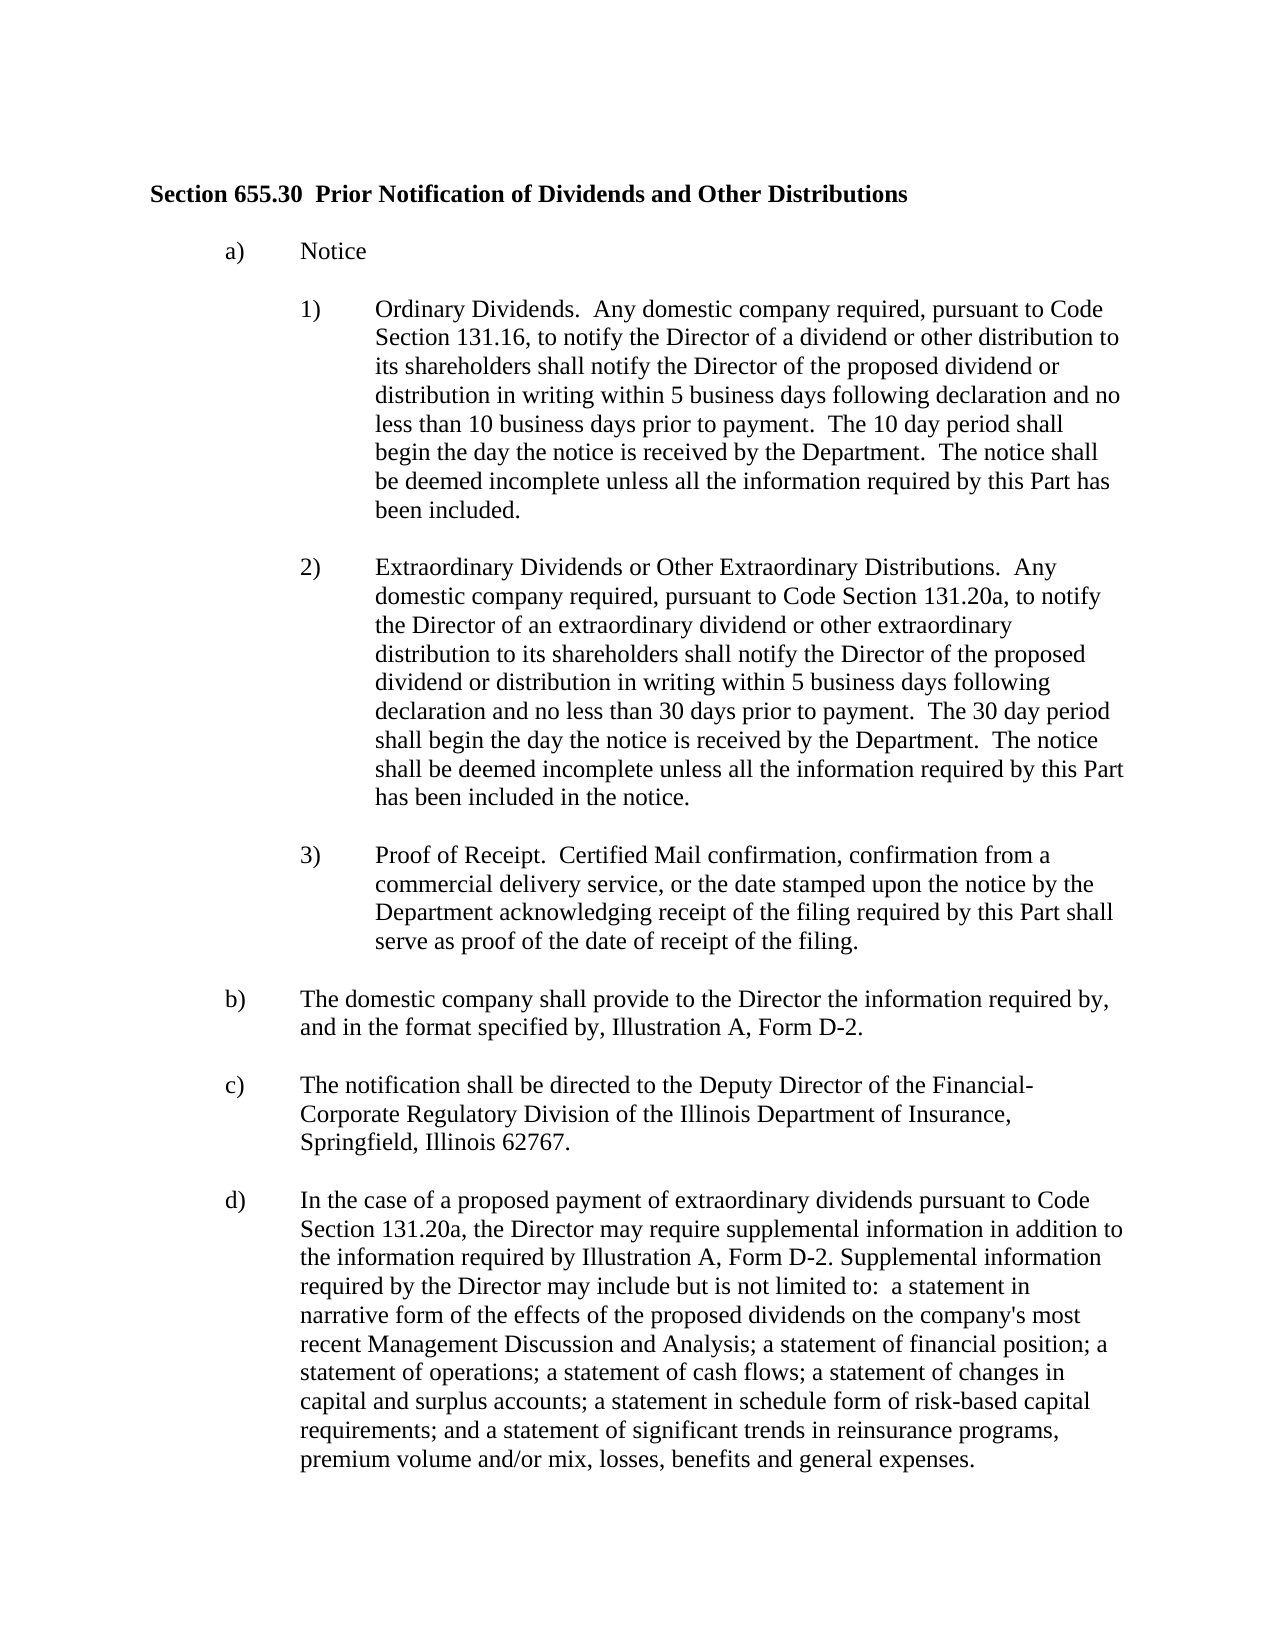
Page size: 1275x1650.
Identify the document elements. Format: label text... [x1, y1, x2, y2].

text 2) Extraordinary Dividends or Other Extraordinary Distributions. Any domestic company required, pursuant to Code Section 131.20a, to notify the Director of an extraordinary dividend or other extraordinary distribution to its shareholders shall notify the Director of the proposed dividend or distribution in writing within 5 business days following declaration and no less than 30 days prior to payment. The 30 day period shall begin the day the notice is received by the Department. The notice shall be deemed incomplete unless all the information required by this Part has been included in the notice. [300, 552, 1125, 811]
text Section 655.30 Prior Notification of Dividends and Other Distributions [150, 179, 1125, 207]
text c) The notification shall be directed to the Deputy Director of the Financial-Corporate Regulatory Division of the Illinois Department of Insurance, Springfield, Illinois 62767. [225, 1070, 1125, 1156]
text 1) Ordinary Dividends. Any domestic company required, pursuant to Code Section 131.16, to notify the Director of a dividend or other distribution to its shareholders shall notify the Director of the proposed dividend or distribution in writing within 5 business days following declaration and no less than 10 business days prior to payment. The 10 day period shall begin the day the notice is received by the Department. The notice shall be deemed incomplete unless all the information required by this Part has been included. [300, 294, 1125, 524]
text d) In the case of a proposed payment of extraordinary dividends pursuant to Code Section 131.20a, the Director may require supplemental information in addition to the information required by Illustration A, Form D-2. Supplemental information required by the Director may include but is not limited to: a statement in narrative form of the effects of the proposed dividends on the company's most recent Management Discussion and Analysis; a statement of financial position; a statement of operations; a statement of cash flows; a statement of changes in capital and surplus accounts; a statement in schedule form of risk-based capital requirements; and a statement of significant trends in reinsurance programs, premium volume and/or mix, losses, benefits and general expenses. [225, 1185, 1125, 1472]
text a) Notice [225, 236, 1125, 265]
text 3) Proof of Receipt. Certified Mail confirmation, confirmation from a commercial delivery service, or the date stamped upon the notice by the Department acknowledging receipt of the filing required by this Part shall serve as proof of the date of receipt of the filing. [300, 840, 1125, 955]
text b) The domestic company shall provide to the Director the information required by, and in the format specified by, Illustration A, Form D-2. [225, 984, 1125, 1041]
